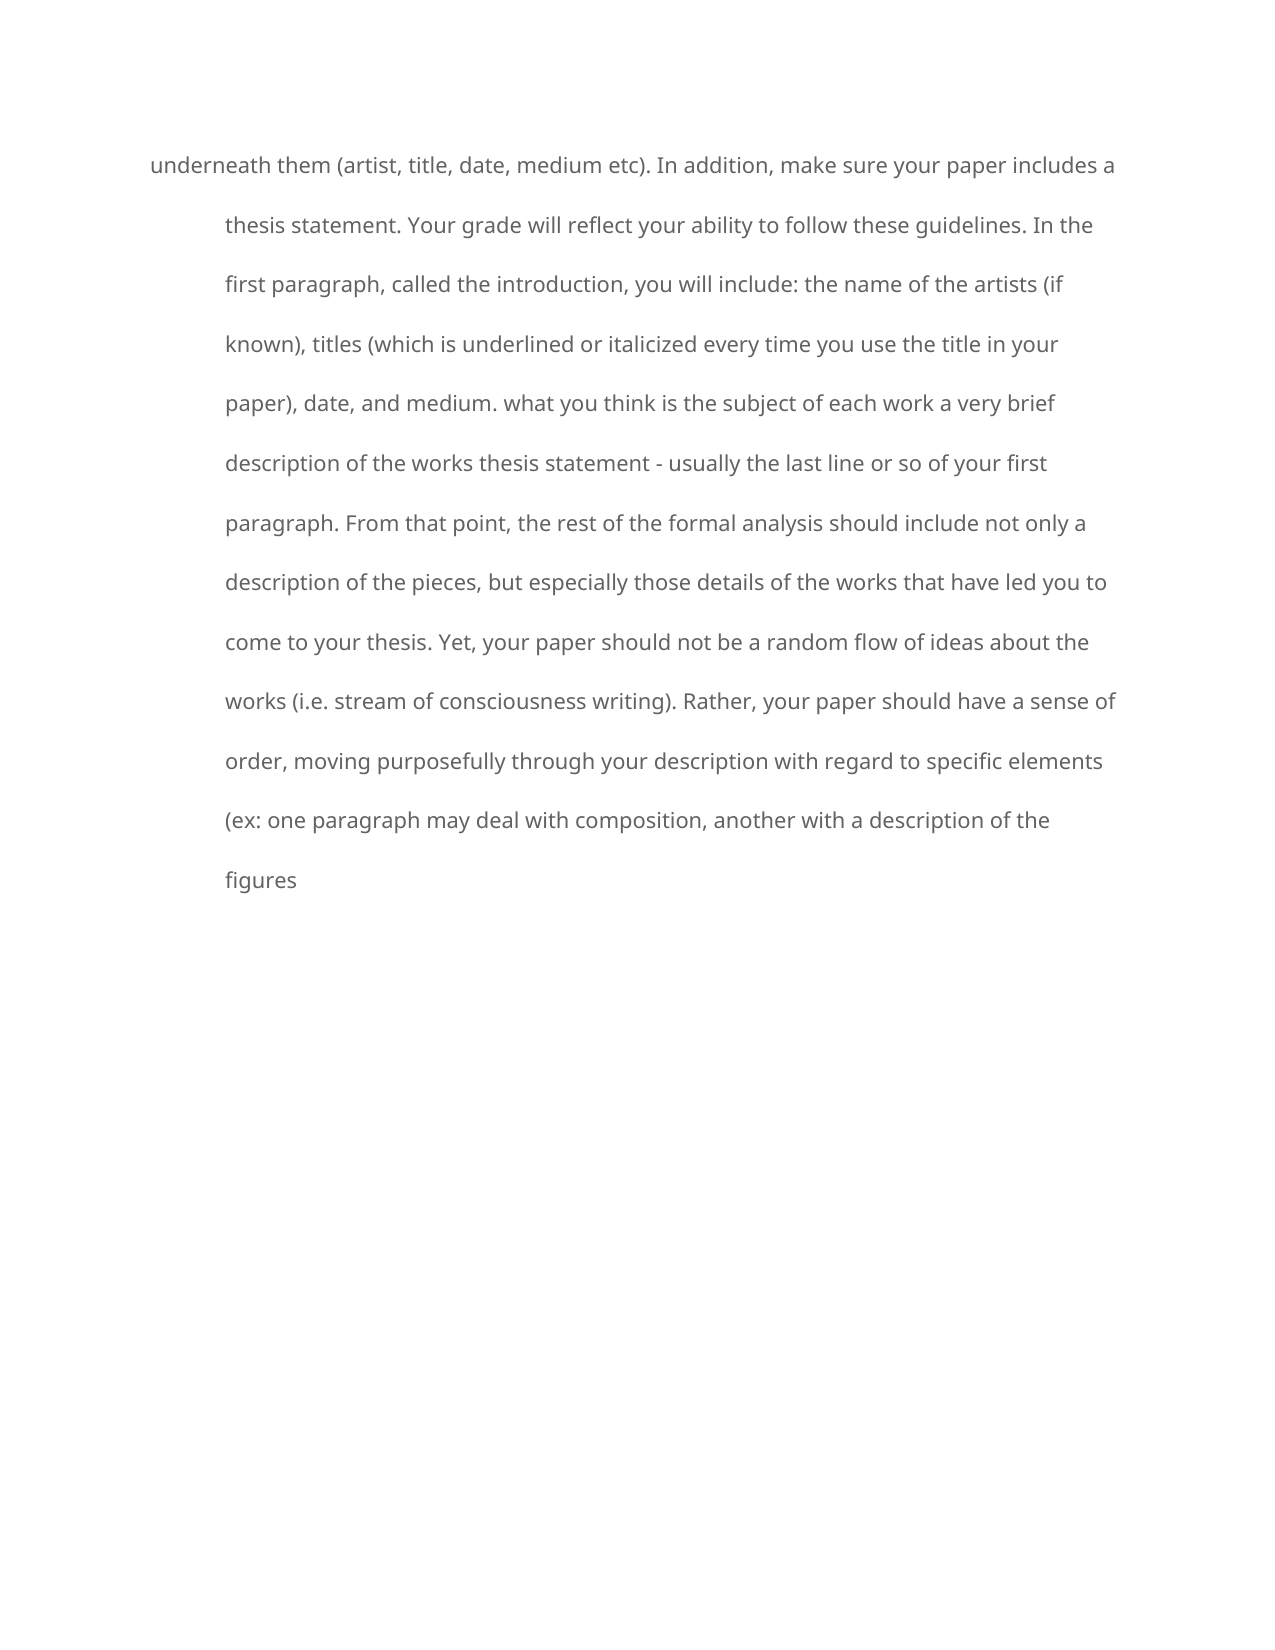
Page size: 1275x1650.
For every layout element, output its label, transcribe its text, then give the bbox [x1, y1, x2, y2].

text underneath them (artist, title, date, medium etc). In addition, make sure your paper includes a thesis statement. Your grade will reflect your ability to follow these guidelines. In the first paragraph, called the introduction, you will include: the name of the artists (if known), titles (which is underlined or italicized every time you use the title in your paper), date, and medium. what you think is the subject of each work a very brief description of the works thesis statement - usually the last line or so of your first paragraph. From that point, the rest of the formal analysis should include not only a description of the pieces, but especially those details of the works that have led you to come to your thesis. Yet, your paper should not be a random flow of ideas about the works (i.e. stream of consciousness writing). Rather, your paper should have a sense of order, moving purposefully through your description with regard to specific elements (ex: one paragraph may deal with composition, another with a description of the figures [150, 150, 1125, 895]
